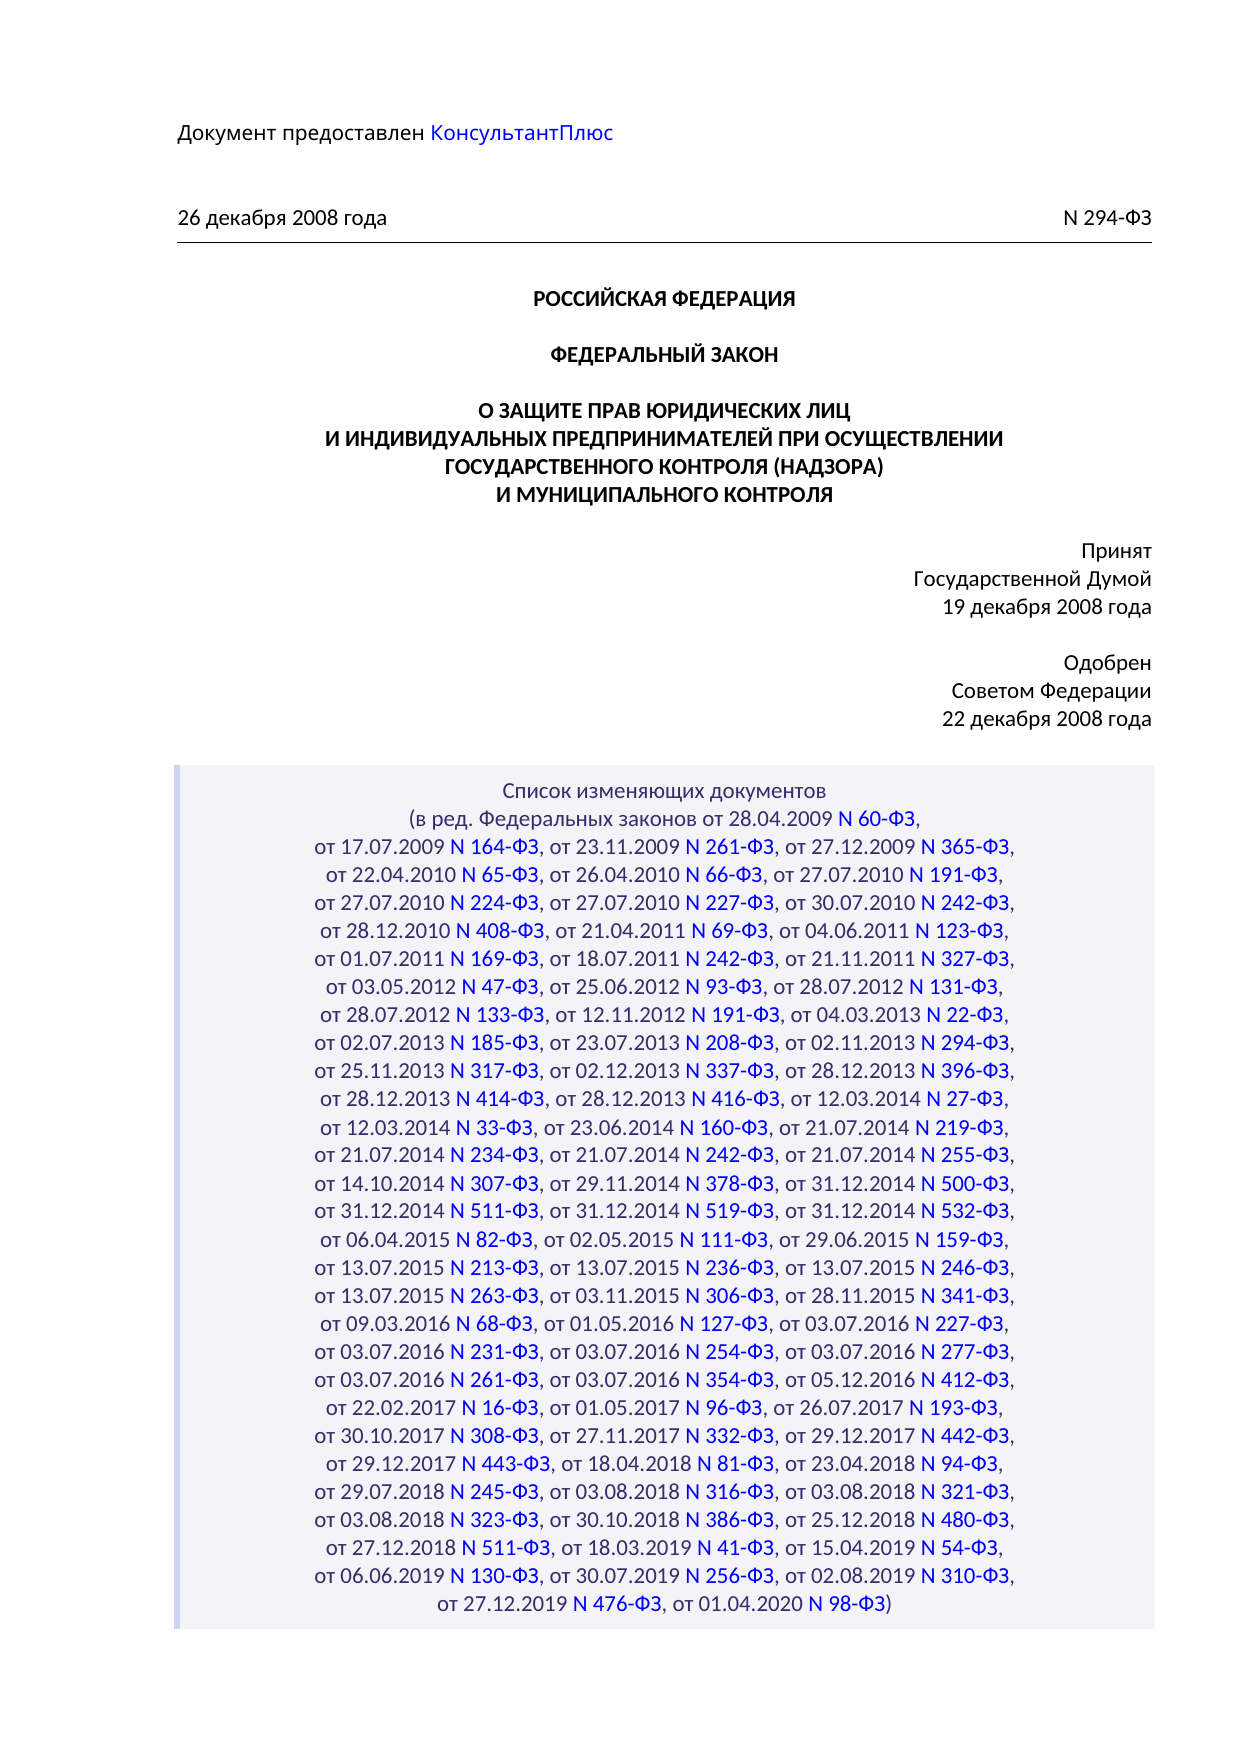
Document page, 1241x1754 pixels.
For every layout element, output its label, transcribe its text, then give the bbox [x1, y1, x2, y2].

text 19 декабря 2008 года [177, 592, 1152, 620]
title ГОСУДАРСТВЕННОГО КОНТРОЛЯ (НАДЗОРА) [177, 452, 1152, 480]
table_header N 294-ФЗ [664, 203, 1152, 231]
text Принят [177, 536, 1152, 564]
text Советом Федерации [177, 676, 1152, 704]
title И ИНДИВИДУАЛЬНЫХ ПРЕДПРИНИМАТЕЛЕЙ ПРИ ОСУЩЕСТВЛЕНИИ [177, 424, 1152, 452]
title Документ предоставлен КонсультантПлюс [177, 118, 1152, 175]
title ФЕДЕРАЛЬНЫЙ ЗАКОН [177, 340, 1152, 368]
table_header Список изменяющих документов (в ред. Федеральных законов от 28.04.2009 N 60-ФЗ, от 17.07.2009 N 164-ФЗ, от 23.11.2009 N 261-ФЗ, от 27.12.2009 N 365-ФЗ, от 22.04.2010 N 65-ФЗ, от 26.04.2010 N 66-ФЗ, от 27.07.2010 N 191-ФЗ, от 27.07.2010 N 224-ФЗ, от 27.07.2010 N 227-ФЗ, от 30.07.2010 N 242-ФЗ, от 28.12.2010 N 408-ФЗ, от 21.04.2011 N 69-ФЗ, от 04.06.2011 N 123-ФЗ, от 01.07.2011 N 169-ФЗ, от 18.07.2011 N 242-ФЗ, от 21.11.2011 N 327-ФЗ, от 03.05.2012 N 47-ФЗ, от 25.06.2012 N 93-ФЗ, от 28.07.2012 N 131-ФЗ, от 28.07.2012 N 133-ФЗ, от 12.11.2012 N 191-ФЗ, от 04.03.2013 N 22-ФЗ, от 02.07.2013 N 185-ФЗ, от 23.07.2013 N 208-ФЗ, от 02.11.2013 N 294-ФЗ, от 25.11.2013 N 317-ФЗ, от 02.12.2013 N 337-ФЗ, от 28.12.2013 N 396-ФЗ, от 28.12.2013 N 414-ФЗ, от 28.12.2013 N 416-ФЗ, от 12.03.2014 N 27-ФЗ, от 12.03.2014 N 33-ФЗ, от 23.06.2014 N 160-ФЗ, от 21.07.2014 N 219-ФЗ, от 21.07.2014 N 234-ФЗ, от 21.07.2014 N 242-ФЗ, от 21.07.2014 N 255-ФЗ, от 14.10.2014 N 307-ФЗ, от 29.11.2014 N 378-ФЗ, от 31.12.2014 N 500-ФЗ, от 31.12.2014 N 511-ФЗ, от 31.12.2014 N 519-ФЗ, от 31.12.2014 N 532-ФЗ, от 06.04.2015 N 82-ФЗ, от 02.05.2015 N 111-ФЗ, от 29.06.2015 N 159-ФЗ, от 13.07.2015 N 213-ФЗ, от 13.07.2015 N 236-ФЗ, от 13.07.2015 N 246-ФЗ, от 13.07.2015 N 263-ФЗ, от 03.11.2015 N 306-ФЗ, от 28.11.2015 N 341-ФЗ, от 09.03.2016 N 68-ФЗ, от 01.05.2016 N 127-ФЗ, от 03.07.2016 N 227-ФЗ, от 03.07.2016 N 231-ФЗ, от 03.07.2016 N 254-ФЗ, от 03.07.2016 N 277-ФЗ, от 03.07.2016 N 261-ФЗ, от 03.07.2016 N 354-ФЗ, от 05.12.2016 N 412-ФЗ, от 22.02.2017 N 16-ФЗ, от 01.05.2017 N 96-ФЗ, от 26.07.2017 N 193-ФЗ, от 30.10.2017 N 308-ФЗ, от 27.11.2017 N 332-ФЗ, от 29.12.2017 N 442-ФЗ, от 29.12.2017 N 443-ФЗ, от 18.04.2018 N 81-ФЗ, от 23.04.2018 N 94-ФЗ, от 29.07.2018 N 245-ФЗ, от 03.08.2018 N 316-ФЗ, от 03.08.2018 N 321-ФЗ, от 03.08.2018 N 323-ФЗ, от 30.10.2018 N 386-ФЗ, от 25.12.2018 N 480-ФЗ, от 27.12.2018 N 511-ФЗ, от 18.03.2019 N 41-ФЗ, от 15.04.2019 N 54-ФЗ, от 06.06.2019 N 130-ФЗ, от 30.07.2019 N 256-ФЗ, от 02.08.2019 N 310-ФЗ, от 27.12.2019 N 476-ФЗ, от 01.04.2020 N 98-ФЗ) [180, 765, 1149, 1629]
title И МУНИЦИПАЛЬНОГО КОНТРОЛЯ [177, 480, 1152, 508]
text 22 декабря 2008 года [177, 704, 1152, 732]
text Государственной Думой [177, 564, 1152, 592]
title РОССИЙСКАЯ ФЕДЕРАЦИЯ [177, 284, 1152, 312]
text Одобрен [177, 648, 1152, 676]
table_header 26 декабря 2008 года [177, 203, 664, 231]
title О ЗАЩИТЕ ПРАВ ЮРИДИЧЕСКИХ ЛИЦ [177, 396, 1152, 424]
